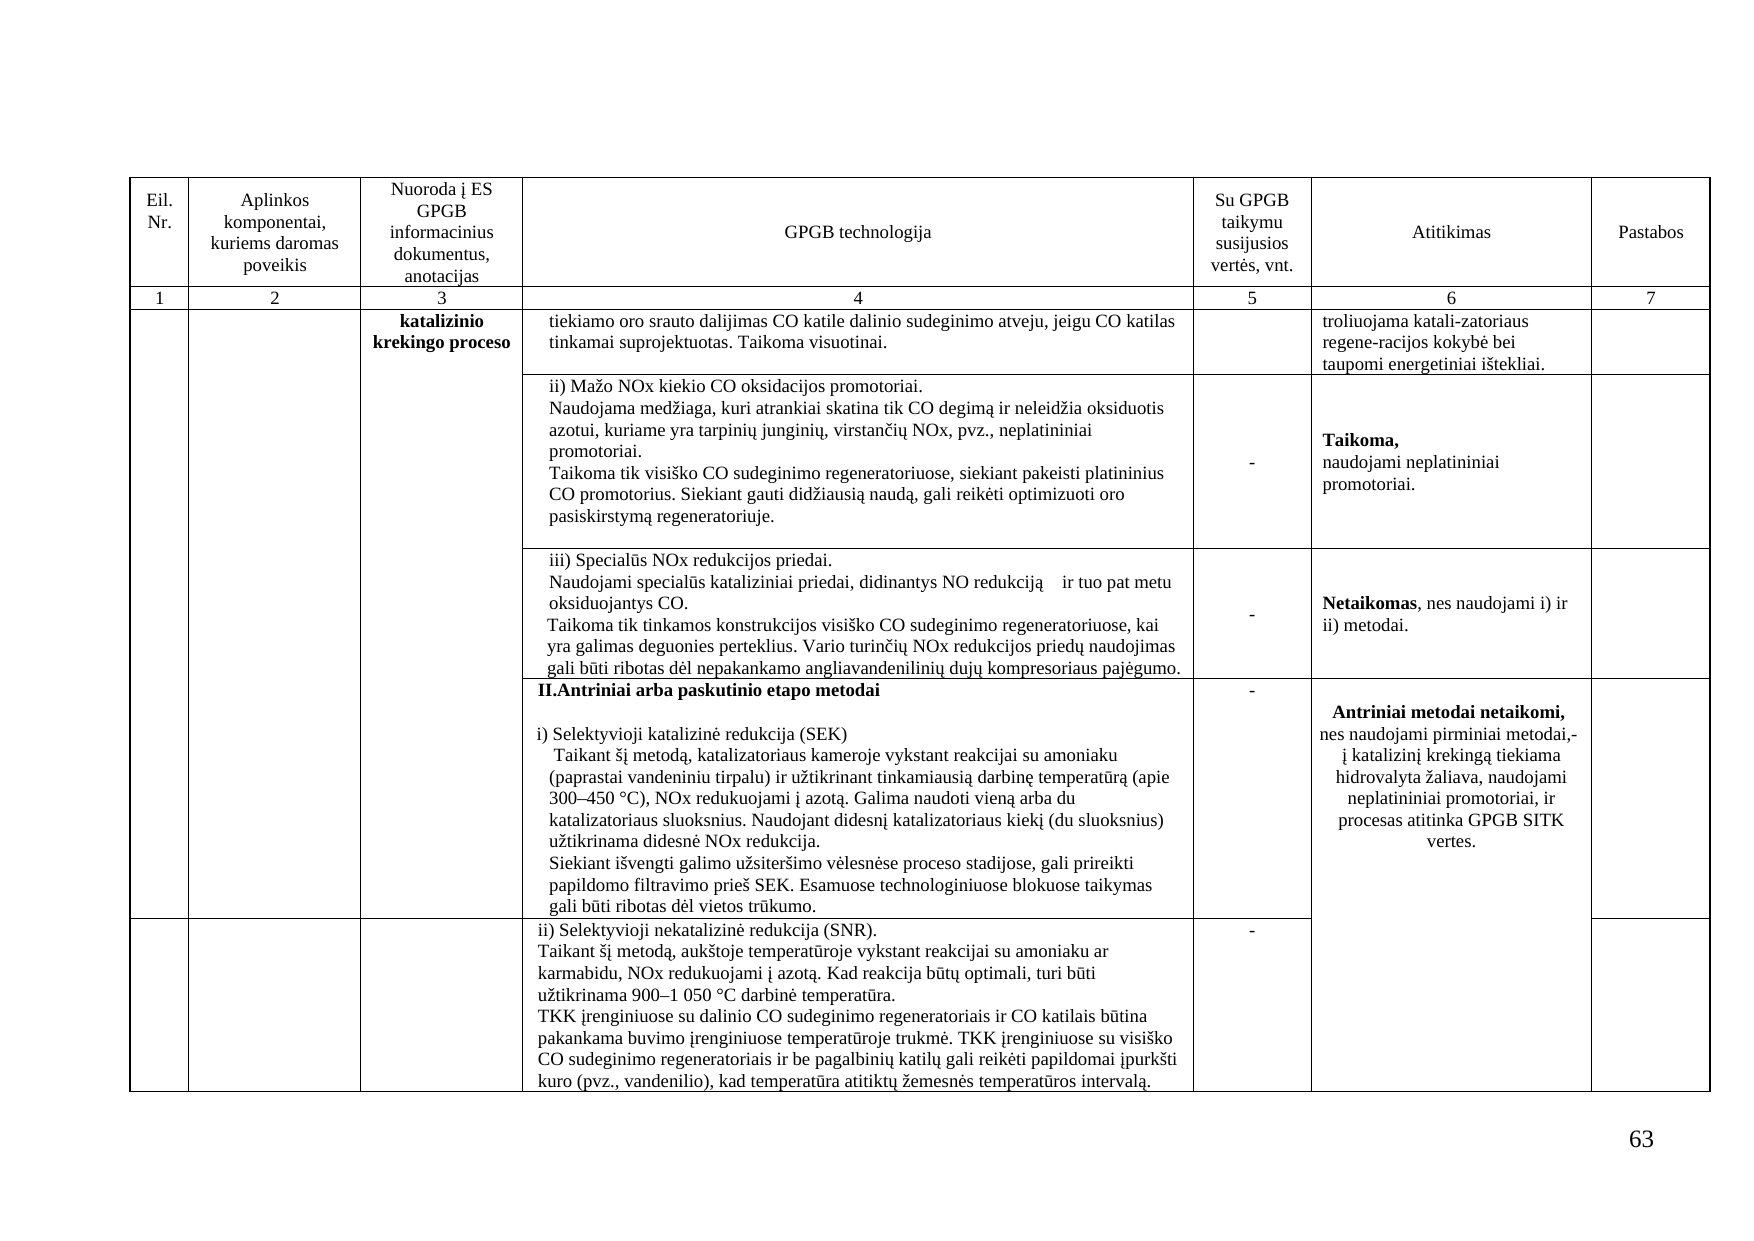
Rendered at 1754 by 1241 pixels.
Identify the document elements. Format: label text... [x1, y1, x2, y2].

table_cell Taikoma, naudojami neplatininiai promotoriai. [1312, 375, 1591, 548]
table_header GPGB technologija [523, 178, 1193, 286]
table_header Nuoroda į ES GPGB informacinius dokumentus, anotacijas [361, 178, 522, 286]
table_cell 3 [361, 287, 522, 309]
table_cell Netaikomas, nes naudojami i) ir ii) metodai. [1312, 549, 1591, 678]
table_cell - [1194, 310, 1311, 374]
table_cell 2 [189, 287, 360, 309]
table_cell ii) Selektyvioji nekatalizinė redukcija (SNR). Taikant šį metodą, aukštoje temperatūroje vykstant reakcijai su amoniaku ar karmabidu, NOx redukuojami į azotą. Kad reakcija būtų optimali, turi būti užtikrinama 900–1 050 °C darbinė temperatūra. TKK įrenginiuose su dalinio CO sudeginimo regeneratoriais ir CO katilais būtina pakankama buvimo įrenginiuose temperatūroje trukmė. TKK įrenginiuose su visiško CO sudeginimo regeneratoriais ir be pagalbinių katilų gali reikėti papildomai įpurkšti kuro (pvz., vandenilio), kad temperatūra atitiktų žemesnės temperatūros intervalą. [523, 919, 1193, 1091]
table_cell II.Antriniai arba paskutinio etapo metodai i) Selektyvioji katalizinė redukcija (SEK) Taikant šį metodą, katalizatoriaus kameroje vykstant reakcijai su amoniaku (paprastai vandeniniu tirpalu) ir užtikrinant tinkamiausią darbinę temperatūrą (apie 300–450 °C), NOx redukuojami į azotą. Galima naudoti vieną arba du katalizatoriaus sluoksnius. Naudojant didesnį katalizatoriaus kiekį (du sluoksnius) užtikrinama didesnė NOx redukcija. Siekiant išvengti galimo užsiteršimo vėlesnėse proceso stadijose, gali prireikti papildomo filtravimo prieš SEK. Esamuose technologiniuose blokuose taikymas gali būti ribotas dėl vietos trūkumo. [523, 679, 1193, 918]
table_cell 5 [1194, 287, 1311, 309]
table_cell iii) Specialūs NOx redukcijos priedai. Naudojami specialūs kataliziniai priedai, didinantys NO redukciją ir tuo pat metu oksiduojantys CO. Taikoma tik tinkamos konstrukcijos visiško CO sudeginimo regeneratoriuose, kai yra galimas deguonies perteklius. Vario turinčių NOx redukcijos priedų naudojimas gali būti ribotas dėl nepakankamo angliavandenilinių dujų kompresoriaus pajėgumo. [523, 549, 1193, 678]
table_cell 6 [1312, 287, 1591, 309]
table_cell ii) Mažo NOx kiekio CO oksidacijos promotoriai. Naudojama medžiaga, kuri atrankiai skatina tik CO degimą ir neleidžia oksiduotis azotui, kuriame yra tarpinių junginių, virstančių NOx, pvz., neplatininiai promotoriai. Taikoma tik visiško CO sudeginimo regeneratoriuose, siekiant pakeisti platininius CO promotorius. Siekiant gauti didžiausią naudą, gali reikėti optimizuoti oro pasiskirstymą regeneratoriuje. [523, 375, 1193, 548]
table_cell [1592, 679, 1709, 918]
table_header Atitikimas [1312, 178, 1591, 286]
table_cell [1592, 549, 1709, 678]
table_cell [361, 919, 522, 1091]
table_header Eil. Nr. [131, 178, 188, 286]
table_cell - [1194, 679, 1311, 918]
table_cell Antriniai metodai netaikomi, nes naudojami pirminiai metodai,- į katalizinį krekingą tiekiama hidrovalyta žaliava, naudojami neplatininiai promotoriai, ir procesas atitinka GPGB SITK vertes. [1312, 679, 1591, 1091]
table_cell 4 [523, 287, 1193, 309]
table_cell [1592, 919, 1709, 1091]
table_cell [189, 919, 360, 1091]
table_cell - [1194, 375, 1311, 548]
table_cell - [1194, 549, 1311, 678]
table_cell [1592, 375, 1709, 548]
table_header Su GPGB taikymu susijusios vertės, vnt. [1194, 178, 1311, 286]
table_cell [131, 919, 188, 1091]
table_cell [1592, 310, 1709, 374]
table_cell 7 [1592, 287, 1709, 309]
table_cell 1 [131, 287, 188, 309]
table_header Pastabos [1592, 178, 1709, 286]
table_cell - [1194, 919, 1311, 1091]
table_header Aplinkos komponentai, kuriems daromas poveikis [189, 178, 360, 286]
